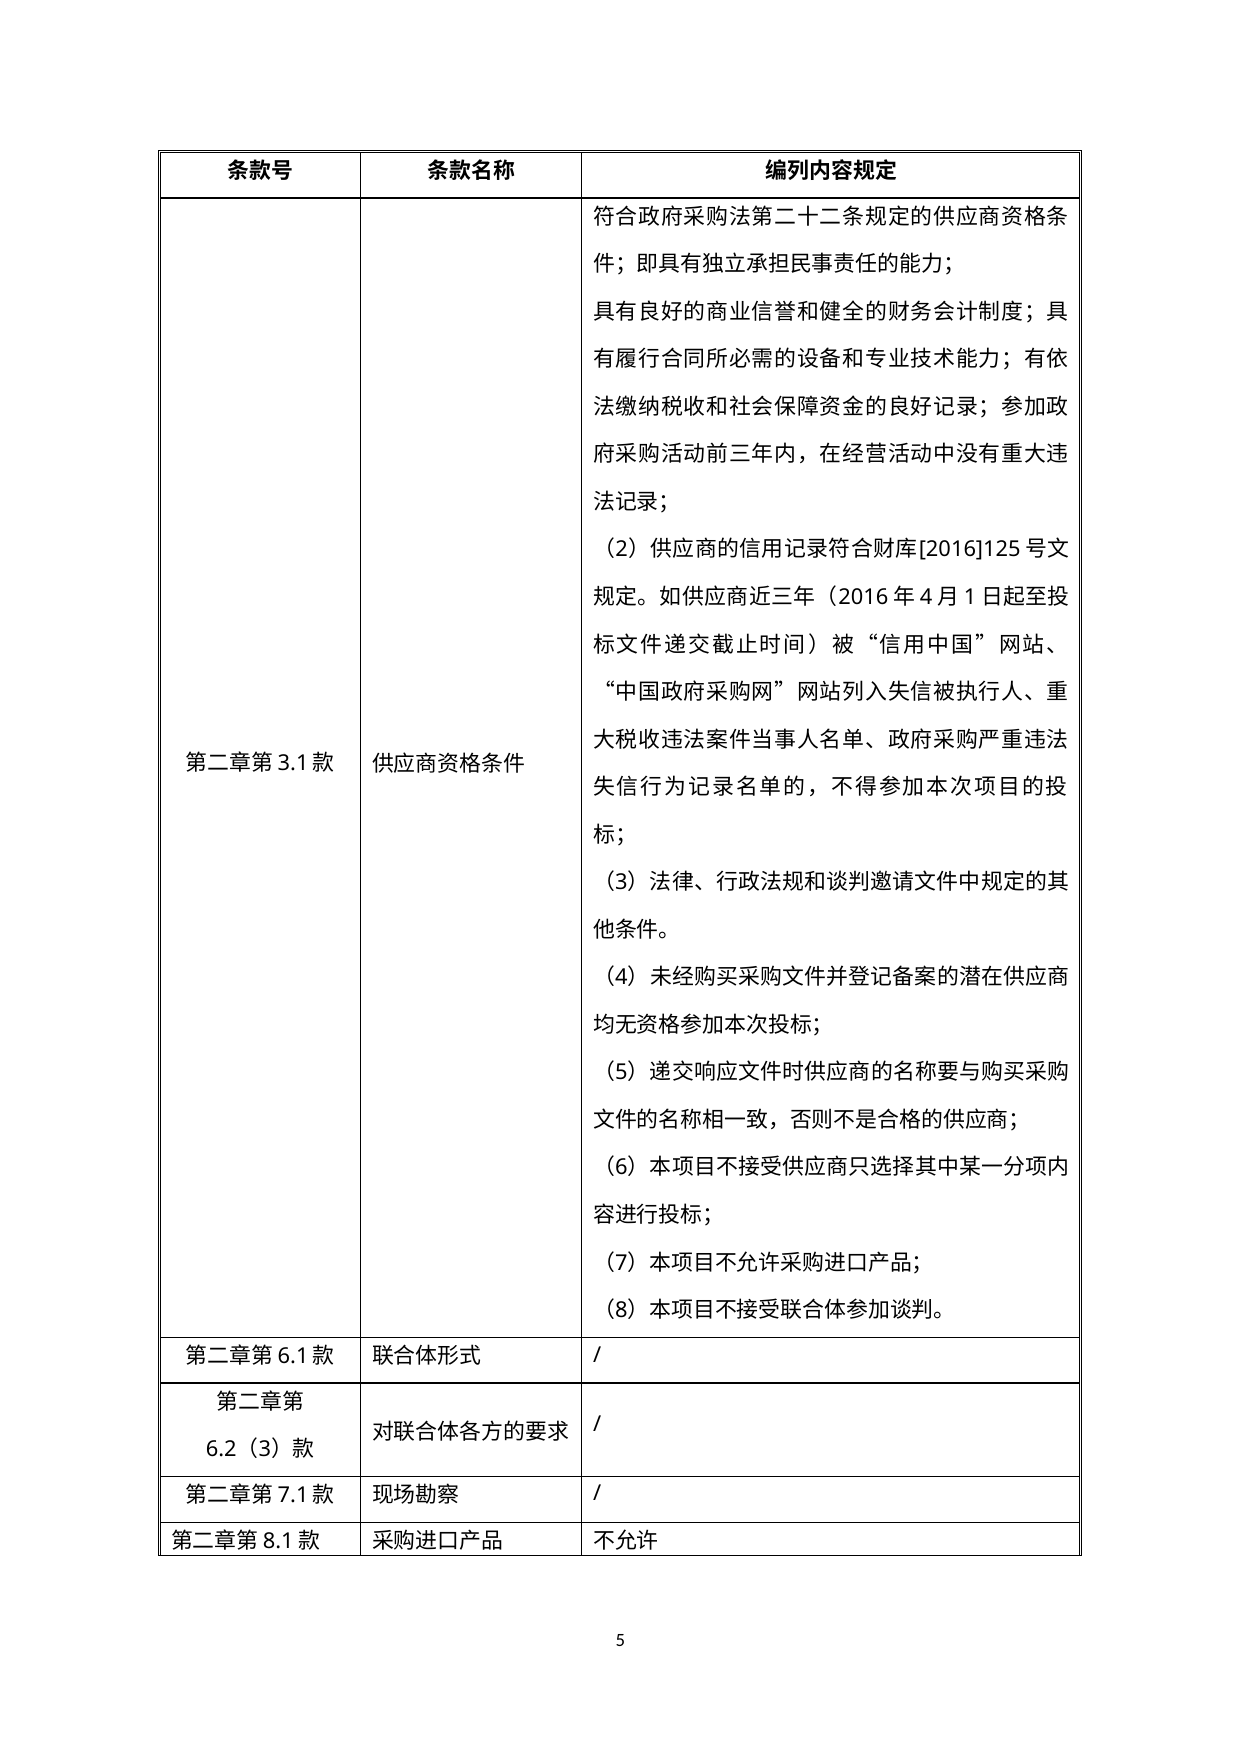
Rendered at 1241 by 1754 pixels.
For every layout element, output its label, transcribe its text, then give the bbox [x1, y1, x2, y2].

table_cell 采购进口产品 [361, 1523, 581, 1555]
table_cell 对联合体各方的要求 [361, 1384, 581, 1476]
table_cell 第二章第6.2（3）款 [161, 1384, 360, 1476]
table_header 条款号 [161, 153, 360, 197]
table_cell 不允许 [582, 1523, 1079, 1555]
table_cell 第二章第7.1款 [161, 1477, 360, 1521]
table_header 条款名称 [361, 153, 581, 197]
table_cell 第二章第8.1款 [161, 1523, 360, 1555]
table_cell 第二章第3.1款 [161, 199, 360, 1336]
table_cell 联合体形式 [361, 1338, 581, 1382]
table_cell / [582, 1477, 1079, 1521]
table_cell 符合政府采购法第二十二条规定的供应商资格条件；即具有独立承担民事责任的能力； 具有良好的商业信誉和健全的财务会计制度；具有履行合同所必需的设备和专业技术能力；有依法缴纳税收和社会保障资金的良好记录；参加政府采购活动前三年内，在经营活动中没有重大违法记录； （2）供应商的信用记录符合财库[2016]125号文规定。如供应商近三年（2016年4月1日起至投标文件递交截止时间）被“信用中国”网站、“中国政府采购网”网站列入失信被执行人、重大税收违法案件当事人名单、政府采购严重违法失信行为记录名单的，不得参加本次项目的投标； （3）法律、行政法规和谈判邀请文件中规定的其他条件。 （4）未经购买采购文件并登记备案的潜在供应商均无资格参加本次投标； （5）递交响应文件时供应商的名称要与购买采购文件的名称相一致，否则不是合格的供应商； （6）本项目不接受供应商只选择其中某一分项内容进行投标； （7）本项目不允许采购进口产品； （8）本项目不接受联合体参加谈判。 [582, 199, 1079, 1336]
table_header 编列内容规定 [582, 153, 1079, 197]
table_cell / [582, 1338, 1079, 1382]
table_cell / [582, 1384, 1079, 1476]
table_cell 供应商资格条件 [361, 199, 581, 1336]
table_cell 现场勘察 [361, 1477, 581, 1521]
table_cell 第二章第6.1款 [161, 1338, 360, 1382]
